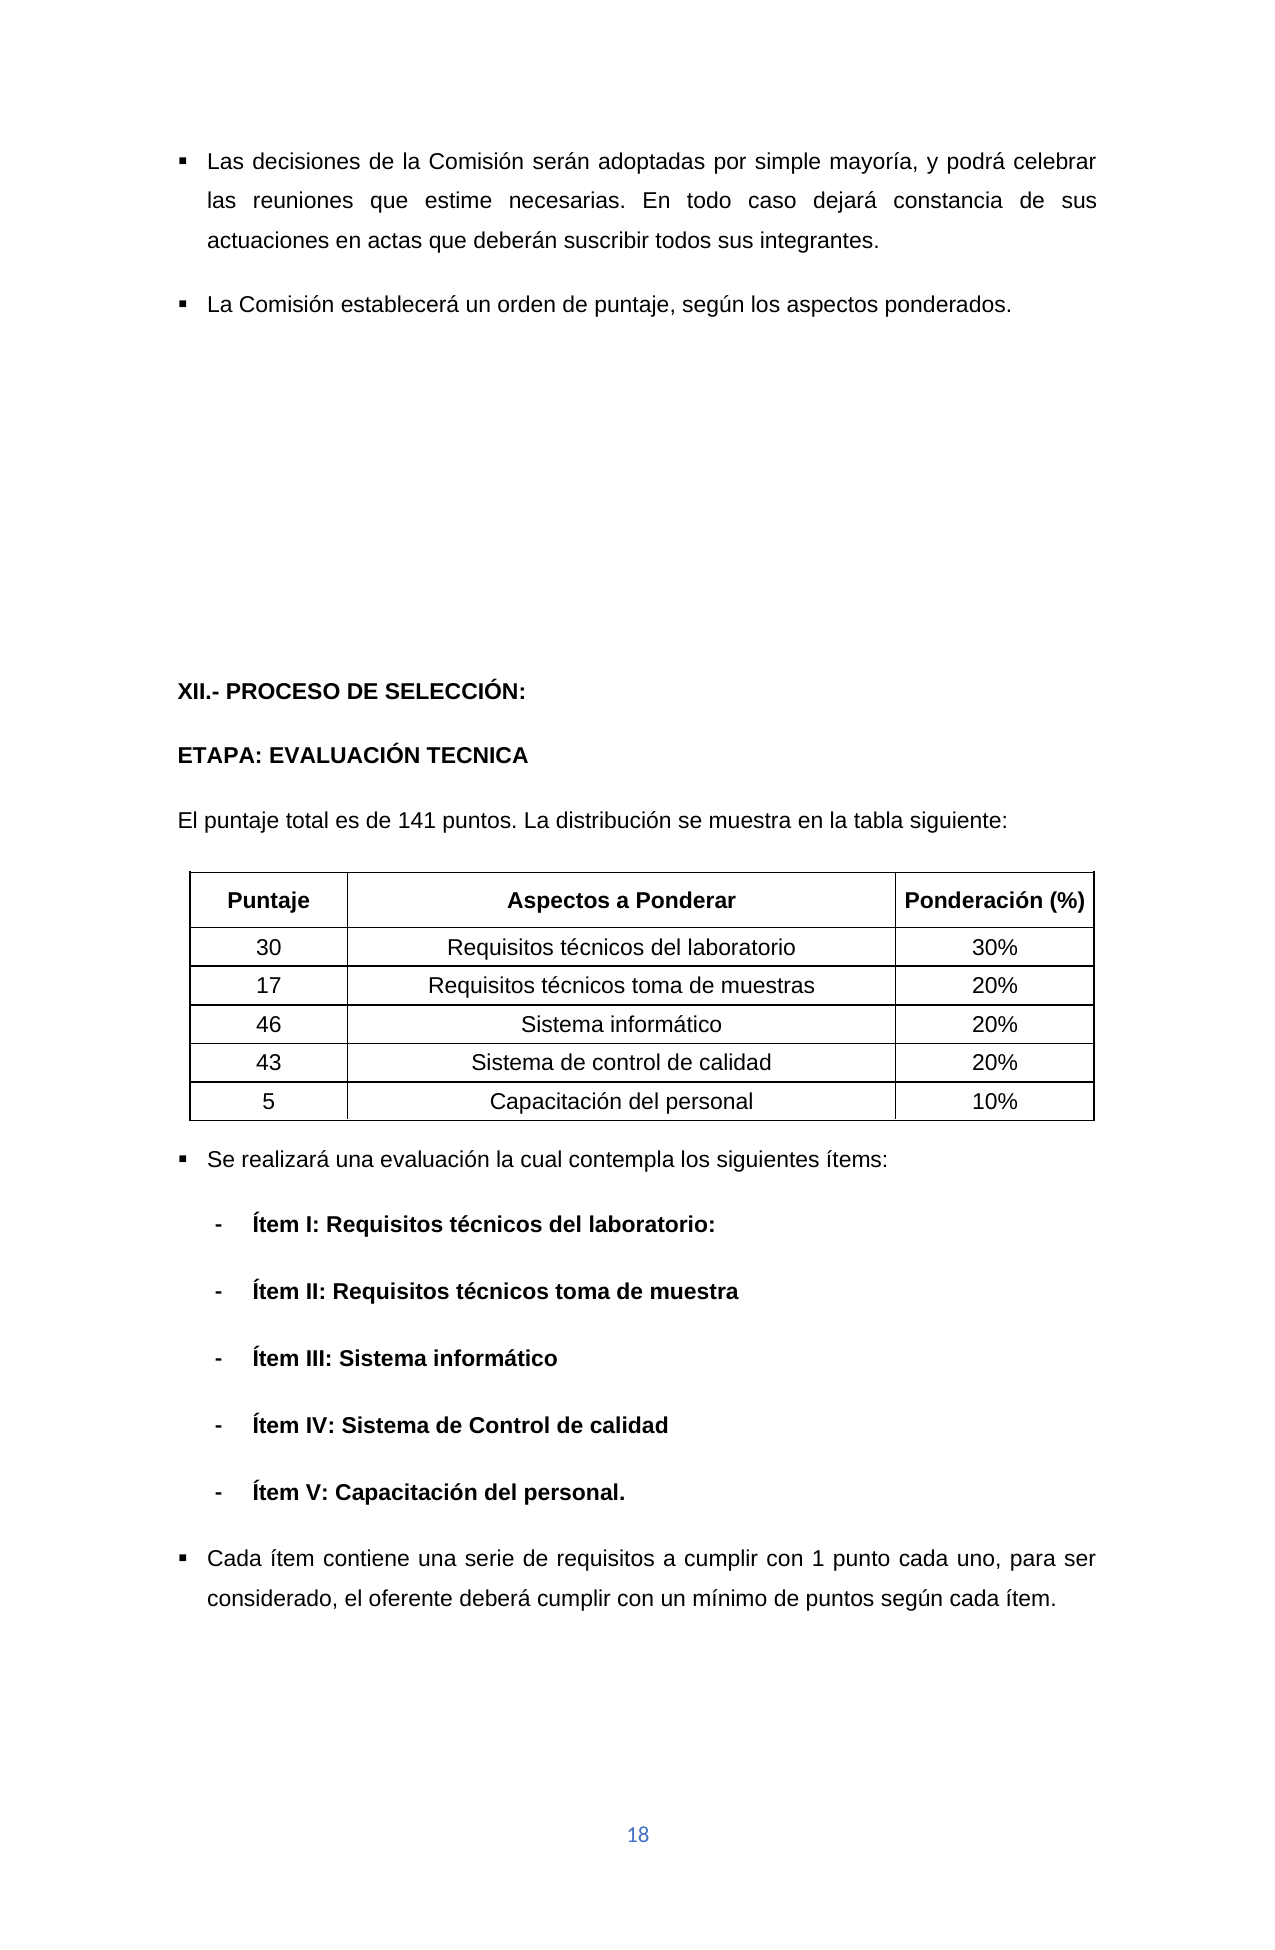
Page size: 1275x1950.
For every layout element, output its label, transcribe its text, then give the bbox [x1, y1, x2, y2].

list Ítem II: Requisitos técnicos toma de muestra [215, 1277, 1098, 1306]
table_cell 30% [896, 928, 1093, 965]
table_cell 46 [191, 1006, 347, 1042]
table_cell Sistema informático [348, 1006, 895, 1042]
text XII.- PROCESO DE SELECCIÓN: [177, 678, 1098, 704]
list Se realizará una evaluación la cual contempla los siguientes ítems: [177, 1146, 1098, 1172]
table_cell Capacitación del personal [348, 1083, 895, 1119]
list Cada ítem contiene una serie de requisitos a cumplir con 1 punto cada uno, para ser considerado, el oferente deberá cumplir con un mínimo de puntos según cada ítem. [177, 1545, 1098, 1611]
table_cell 17 [191, 967, 347, 1004]
table_cell 20% [896, 1044, 1093, 1081]
table_cell Requisitos técnicos toma de muestras [348, 967, 895, 1004]
list Ítem V: Capacitación del personal. [215, 1478, 1098, 1506]
list Ítem IV: Sistema de Control de calidad [215, 1411, 1098, 1439]
table_header Aspectos a Ponderar [348, 873, 895, 927]
list Ítem III: Sistema informático [215, 1344, 1098, 1372]
list La Comisión establecerá un orden de puntaje, según los aspectos ponderados. [177, 291, 1098, 317]
table_header Puntaje [191, 873, 347, 927]
table_header Ponderación (%) [896, 873, 1093, 927]
table_cell 10% [896, 1083, 1093, 1119]
table_cell 43 [191, 1044, 347, 1081]
list Las decisiones de la Comisión serán adoptadas por simple mayoría, y podrá celebrar las reuniones que estime necesarias. En todo caso dejará constancia de sus actuaciones en actas que deberán suscribir todos sus integrantes. [177, 148, 1098, 253]
table_cell Requisitos técnicos del laboratorio [348, 928, 895, 965]
table_cell Sistema de control de calidad [348, 1044, 895, 1081]
table_cell 5 [191, 1083, 347, 1119]
text El puntaje total es de 141 puntos. La distribución se muestra en la tabla siguiente: [177, 807, 1098, 833]
table_cell 30 [191, 928, 347, 965]
text ETAPA: EVALUACIÓN TECNICA [177, 742, 1098, 769]
list Ítem I: Requisitos técnicos del laboratorio: [215, 1211, 1098, 1238]
table_cell 20% [896, 967, 1093, 1004]
table_cell 20% [896, 1006, 1093, 1042]
